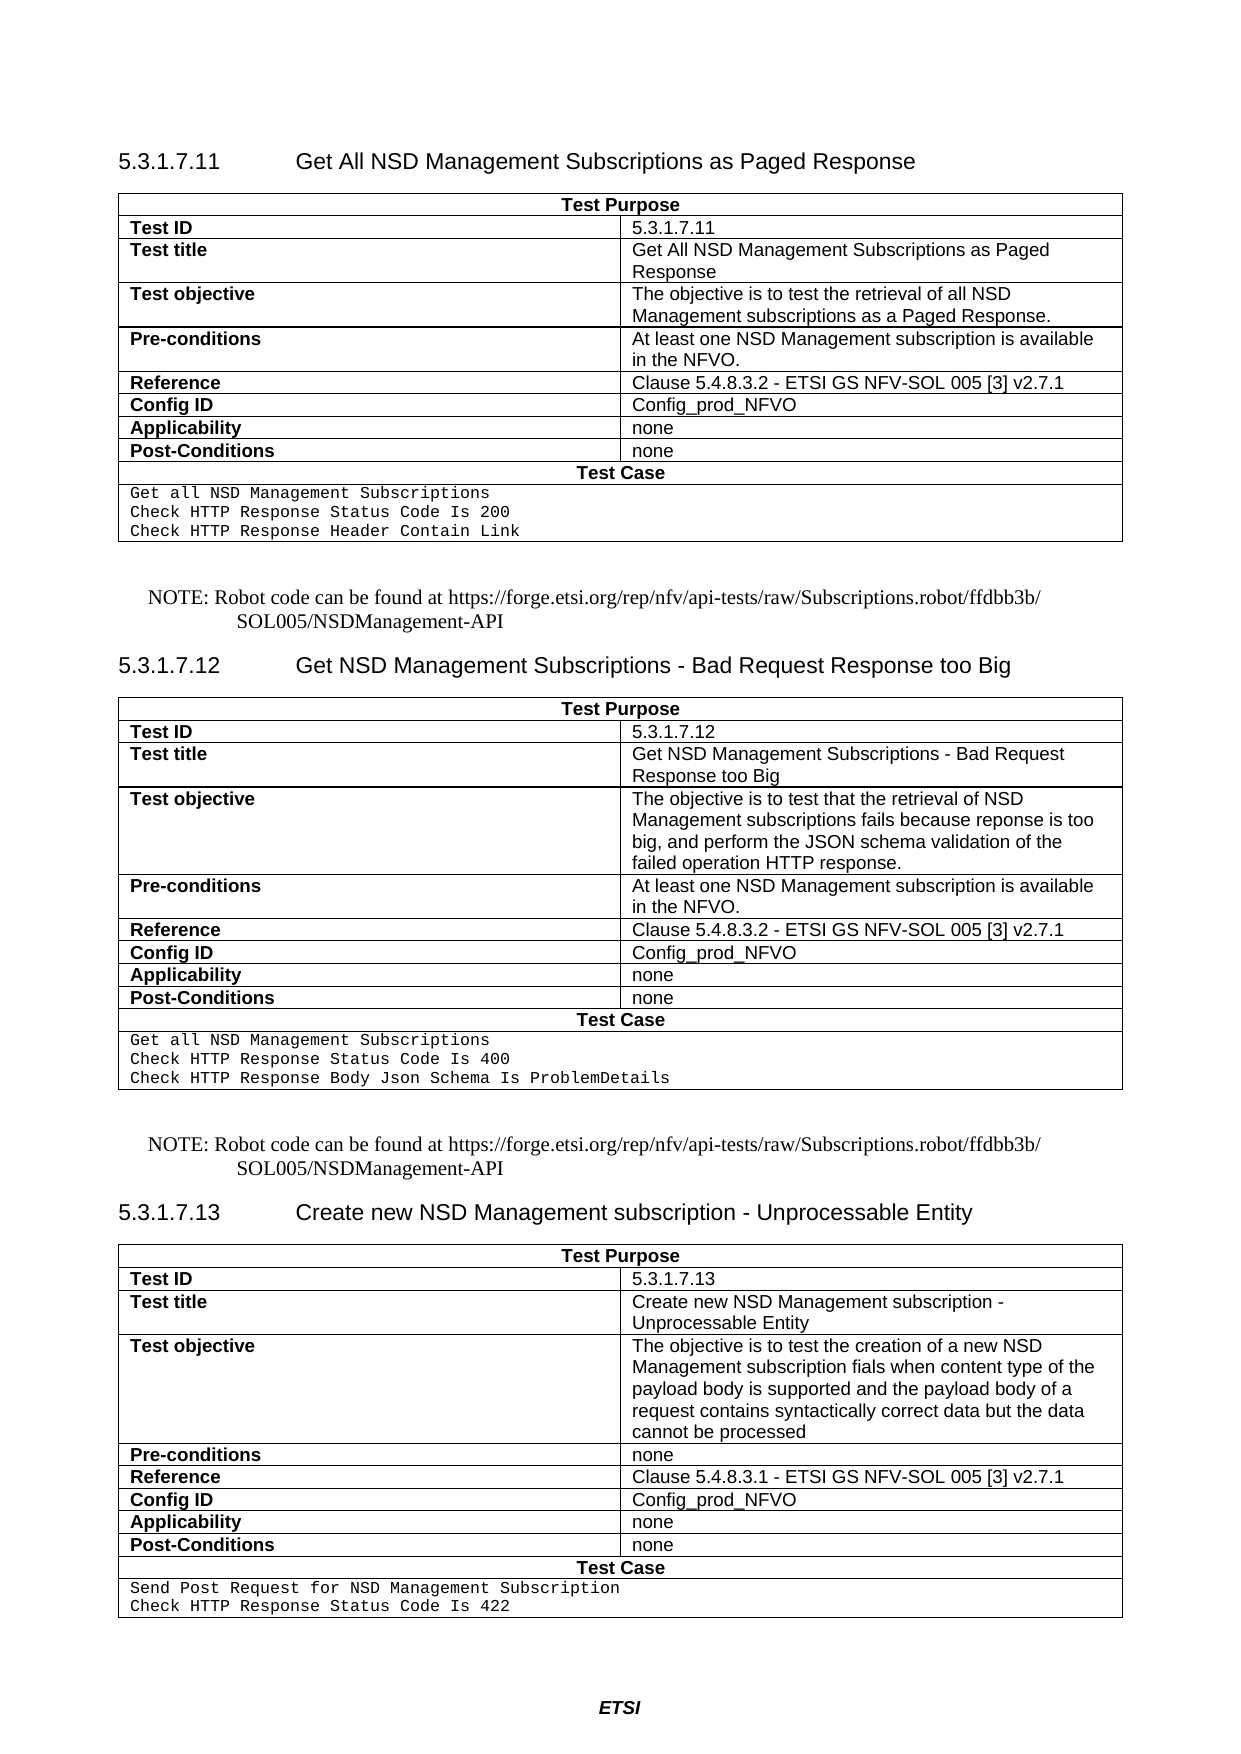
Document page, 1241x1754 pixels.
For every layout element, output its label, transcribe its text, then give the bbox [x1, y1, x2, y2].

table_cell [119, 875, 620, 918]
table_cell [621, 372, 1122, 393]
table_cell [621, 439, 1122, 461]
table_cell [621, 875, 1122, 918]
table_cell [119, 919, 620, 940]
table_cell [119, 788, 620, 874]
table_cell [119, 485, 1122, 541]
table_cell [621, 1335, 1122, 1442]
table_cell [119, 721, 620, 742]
text NOTE: Robot code can be found at https://forge.etsi.org/rep/nfv/api-tests/raw/Subscriptions.robot/ffdbb3b/SOL005/NSDManagement-API [148, 1132, 1122, 1180]
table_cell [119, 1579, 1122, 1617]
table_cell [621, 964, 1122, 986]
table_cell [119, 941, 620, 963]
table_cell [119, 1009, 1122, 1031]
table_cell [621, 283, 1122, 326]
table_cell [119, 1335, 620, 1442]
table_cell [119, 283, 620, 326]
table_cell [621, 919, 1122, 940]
subtitle 5.3.1.7.12 Get NSD Management Subscriptions - Bad Request Response too Big [118, 652, 1122, 678]
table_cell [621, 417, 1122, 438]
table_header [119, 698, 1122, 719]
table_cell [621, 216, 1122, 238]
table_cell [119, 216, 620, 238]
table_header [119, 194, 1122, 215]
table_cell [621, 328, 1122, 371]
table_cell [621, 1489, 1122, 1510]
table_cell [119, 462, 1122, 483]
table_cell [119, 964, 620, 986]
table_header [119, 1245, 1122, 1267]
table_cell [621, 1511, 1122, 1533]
text NOTE: Robot code can be found at https://forge.etsi.org/rep/nfv/api-tests/raw/Subscriptions.robot/ffdbb3b/SOL005/NSDManagement-API [148, 585, 1122, 633]
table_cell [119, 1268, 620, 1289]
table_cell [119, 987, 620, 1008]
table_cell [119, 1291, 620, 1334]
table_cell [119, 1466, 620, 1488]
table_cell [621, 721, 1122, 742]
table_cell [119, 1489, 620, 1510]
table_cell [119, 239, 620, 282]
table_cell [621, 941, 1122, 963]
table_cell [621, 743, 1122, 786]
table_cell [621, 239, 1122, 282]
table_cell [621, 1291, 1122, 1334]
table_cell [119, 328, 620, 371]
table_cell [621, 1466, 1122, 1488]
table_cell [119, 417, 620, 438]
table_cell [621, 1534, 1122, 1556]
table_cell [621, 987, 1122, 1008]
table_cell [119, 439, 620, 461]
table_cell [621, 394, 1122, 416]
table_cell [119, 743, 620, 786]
subtitle 5.3.1.7.13 Create new NSD Management subscription - Unprocessable Entity [118, 1199, 1122, 1226]
subtitle 5.3.1.7.11 Get All NSD Management Subscriptions as Paged Response [118, 148, 1122, 174]
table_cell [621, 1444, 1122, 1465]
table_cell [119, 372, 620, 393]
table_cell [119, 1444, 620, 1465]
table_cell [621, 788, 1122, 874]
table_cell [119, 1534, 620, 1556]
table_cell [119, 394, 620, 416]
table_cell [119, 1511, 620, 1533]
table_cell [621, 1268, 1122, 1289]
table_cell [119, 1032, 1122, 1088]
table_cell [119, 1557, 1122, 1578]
